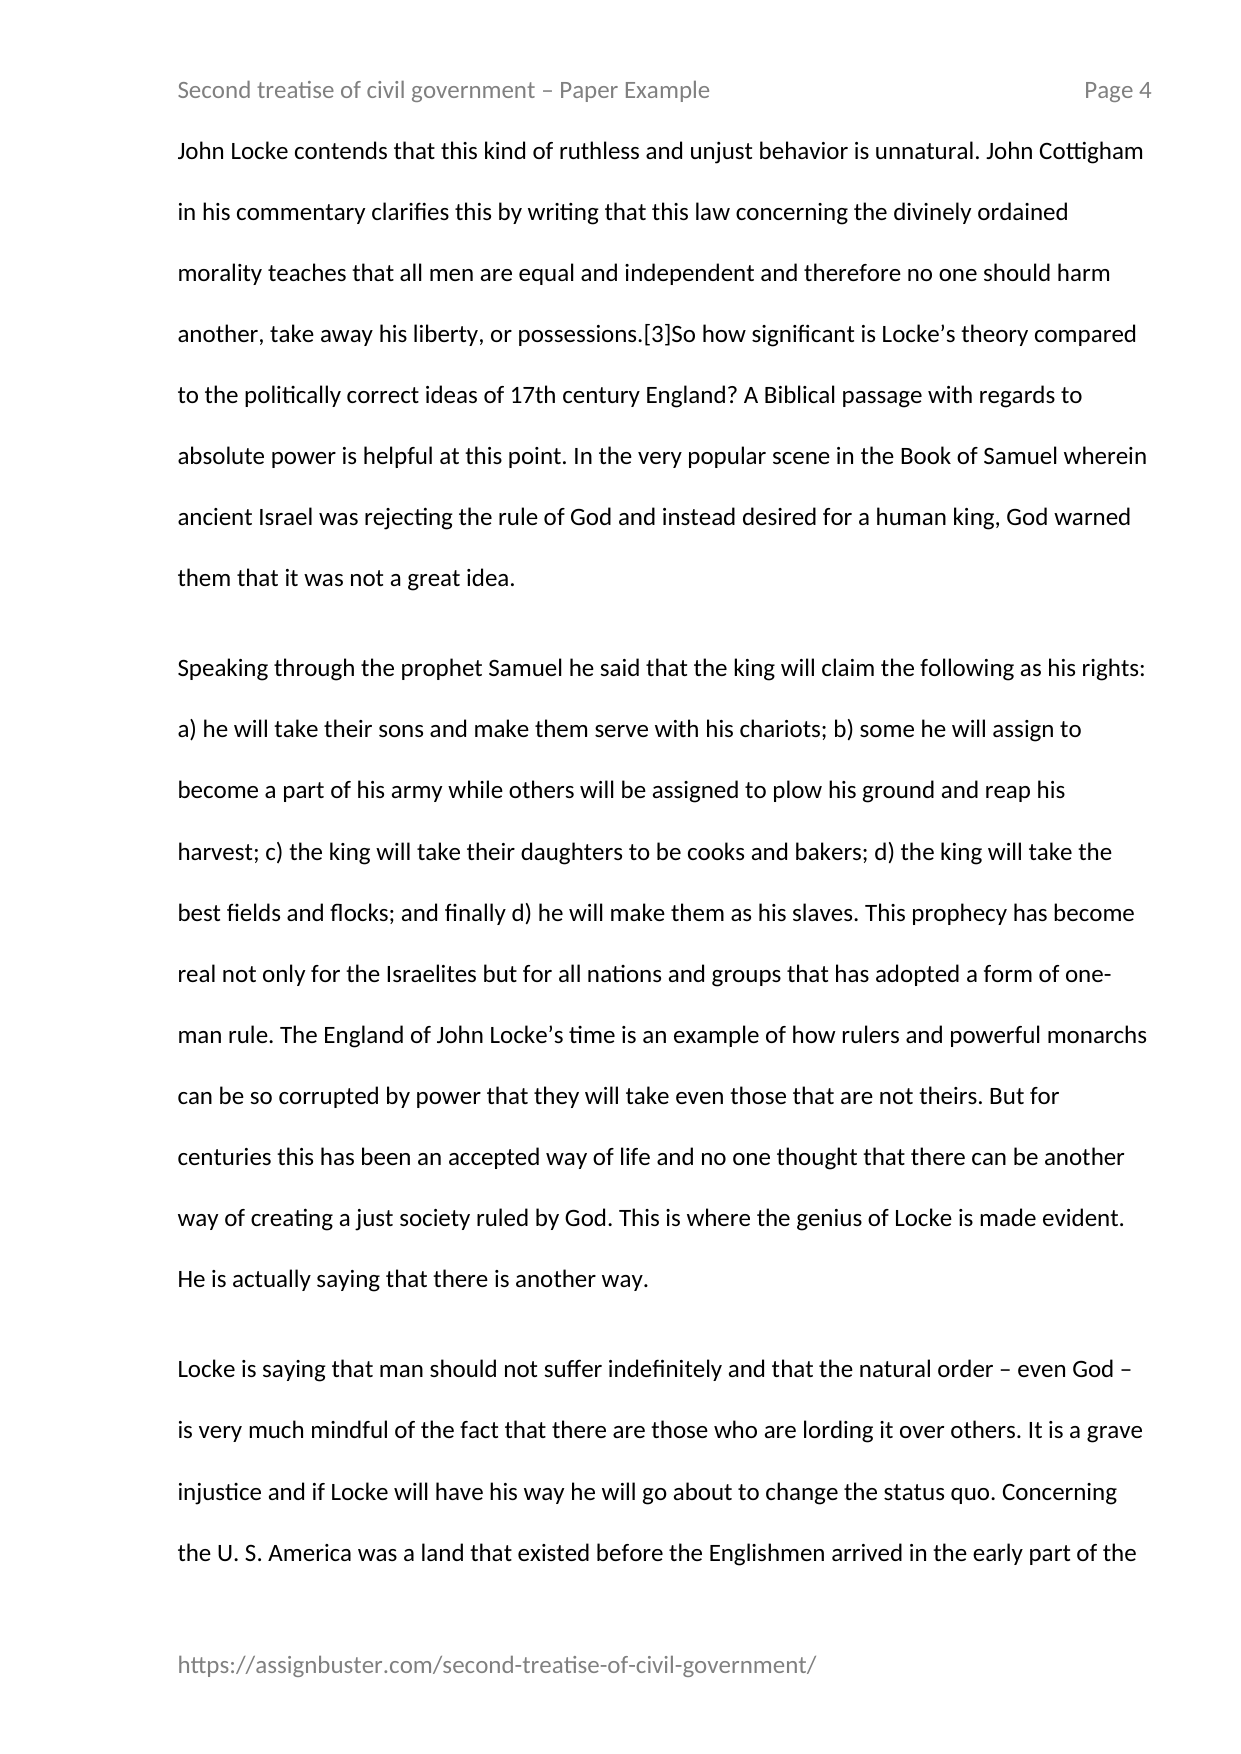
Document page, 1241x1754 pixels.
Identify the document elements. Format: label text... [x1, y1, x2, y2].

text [177, 1353, 1152, 1567]
text Speaking through the prophet Samuel he said that the king will claim the following as his rights: a) he will take their sons and make them serve with his chariots; b) some he will assign to become a part of his army while others will be assigned to plow his ground and reap his harvest; c) the king will take their daughters to be cooks and bakers; d) the king will take the best fields and flocks; and finally d) he will make them as his slaves. This prophecy has become real not only for the Israelites but for all nations and groups that has adopted a form of one-man rule. The England of John Locke’s time is an example of how rulers and powerful monarchs can be so corrupted by power that they will take even those that are not theirs. But for centuries this has been an accepted way of life and no one thought that there can be another way of creating a just society ruled by God. This is where the genius of Locke is made evident. He is actually saying that there is another way. [177, 653, 1152, 1293]
text John Locke contends that this kind of ruthless and unjust behavior is unnatural. John Cottigham in his commentary clarifies this by writing that this law concerning the divinely ordained morality teaches that all men are equal and independent and therefore no one should harm another, take away his liberty, or possessions.[3]So how significant is Locke’s theory compared to the politically correct ideas of 17th century England? A Biblical passage with regards to absolute power is helpful at this point. In the very popular scene in the Book of Samuel wherein ancient Israel was rejecting the rule of God and instead desired for a human king, God warned them that it was not a great idea. [177, 135, 1152, 593]
